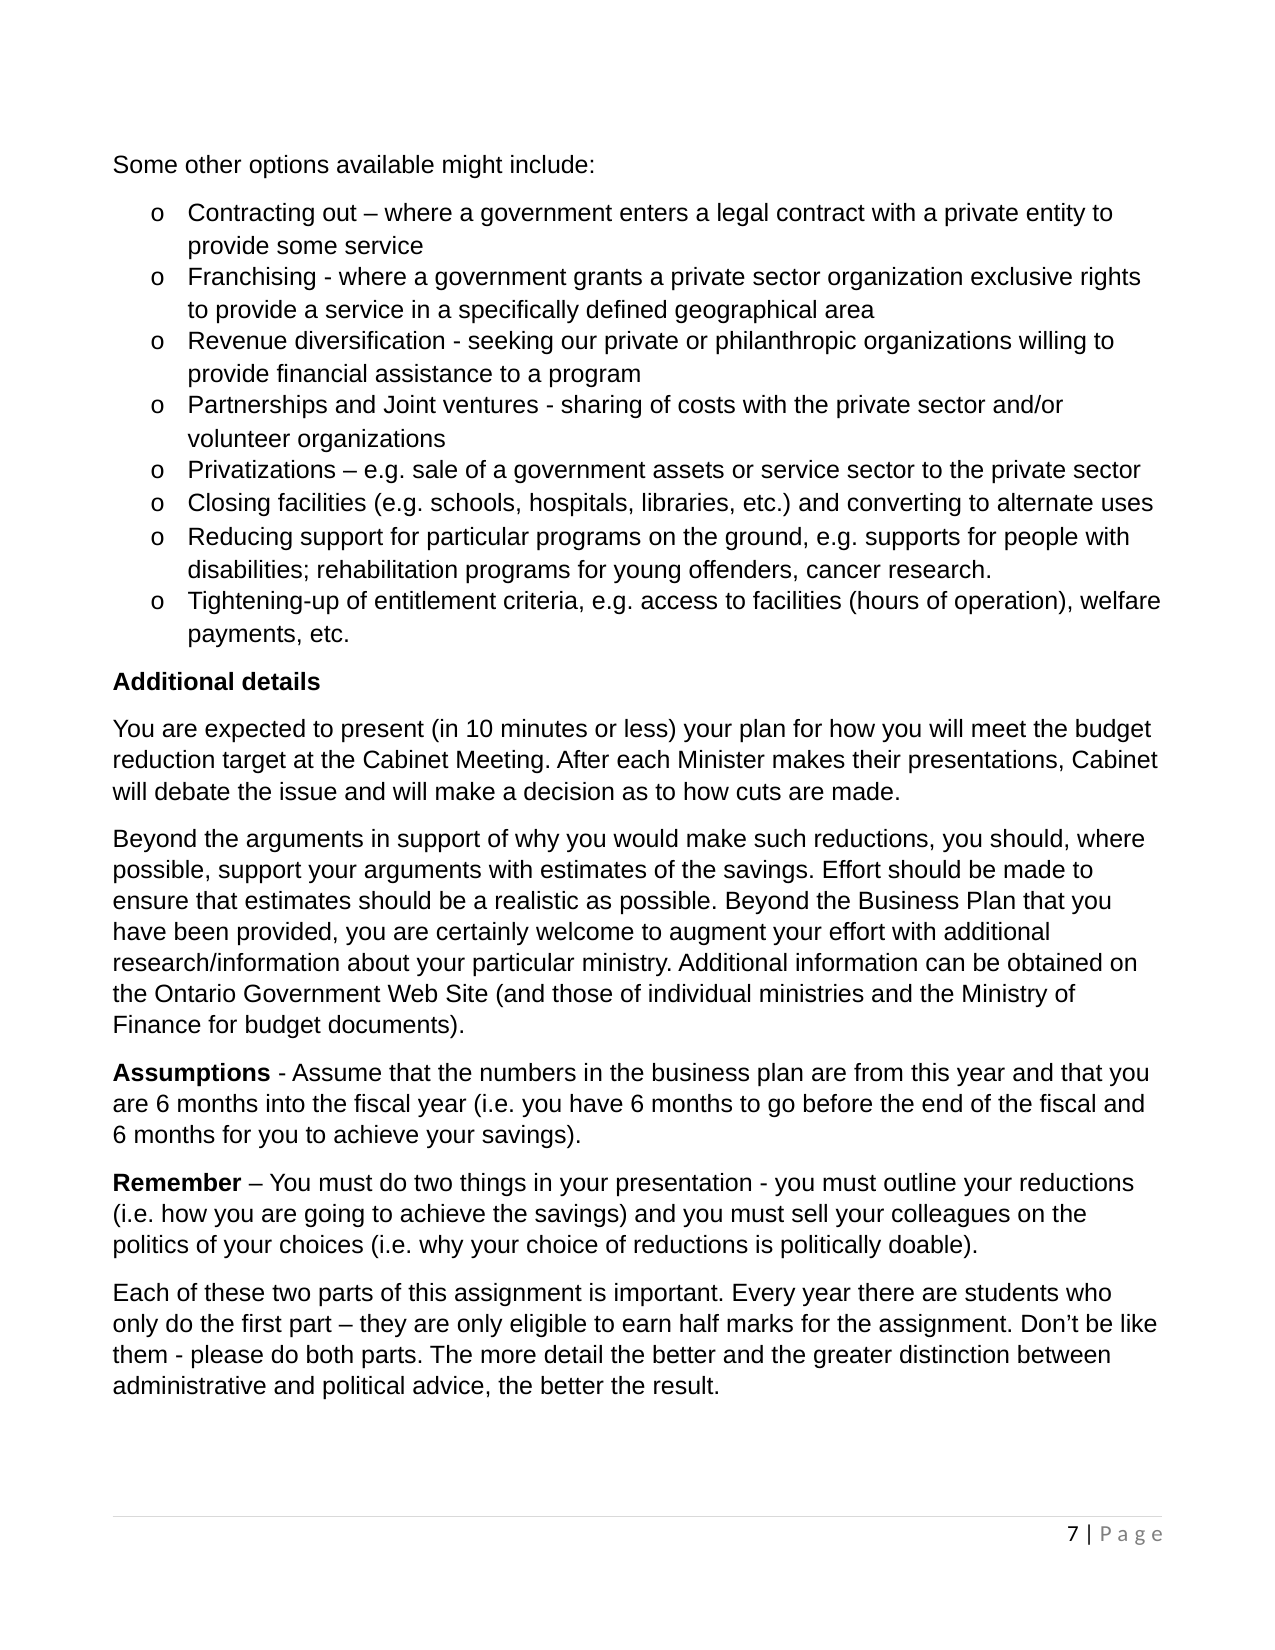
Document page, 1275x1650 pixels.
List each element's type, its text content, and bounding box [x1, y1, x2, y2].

text You are expected to present (in 10 minutes or less) your plan for how you will meet the budget reduction target at the Cabinet Meeting. After each Minister makes their presentations, Cabinet will debate the issue and will make a decision as to how cuts are made. [112, 714, 1162, 805]
text Some other options available might include: [112, 150, 1162, 179]
list Partnerships and Joint ventures - sharing of costs with the private sector and/or volunteer organizations [150, 391, 1162, 452]
text Remember – You must do two things in your presentation - you must outline your reductions (i.e. how you are going to achieve the savings) and you must sell your colleagues on the politics of your choices (i.e. why your choice of reductions is politically doable). [112, 1168, 1162, 1259]
list Privatizations – e.g. sale of a government assets or service sector to the private sector [150, 455, 1162, 486]
text Additional details [112, 667, 1162, 695]
list Contracting out – where a government enters a legal contract with a private entity to provide some service [150, 198, 1162, 260]
text Each of these two parts of this assignment is important. Every year there are students who only do the first part – they are only eligible to earn half marks for the assignment. Don’t be like them - please do both parts. The more detail the better and the greater distinction between administrative and political advice, the better the result. [112, 1278, 1162, 1399]
text Assumptions - Assume that the numbers in the business plan are from this year and that you are 6 months into the fiscal year (i.e. you have 6 months to go before the end of the fiscal and 6 months for you to achieve your savings). [112, 1058, 1162, 1149]
text Beyond the arguments in support of why you would make such reductions, you should, where possible, support your arguments with estimates of the savings. Effort should be made to ensure that estimates should be a realistic as possible. Beyond the Business Plan that you have been provided, you are certainly welcome to augment your effort with additional research/information about your particular ministry. Additional information can be obtained on the Ontario Government Web Site (and those of individual ministries and the Ministry of Finance for budget documents). [112, 824, 1162, 1039]
list Tightening-up of entitlement criteria, e.g. access to facilities (hours of operation), welfare payments, etc. [150, 586, 1162, 648]
list Closing facilities (e.g. schools, hospitals, libraries, etc.) and converting to alternate uses [150, 488, 1162, 519]
list Reducing support for particular programs on the ground, e.g. supports for people with disabilities; rehabilitation programs for young offenders, cancer research. [150, 521, 1162, 583]
list Franchising - where a government grants a private sector organization exclusive rights to provide a service in a specifically defined geographical area [150, 262, 1162, 324]
list Revenue diversification - seeking our private or philanthropic organizations willing to provide financial assistance to a program [150, 326, 1162, 388]
